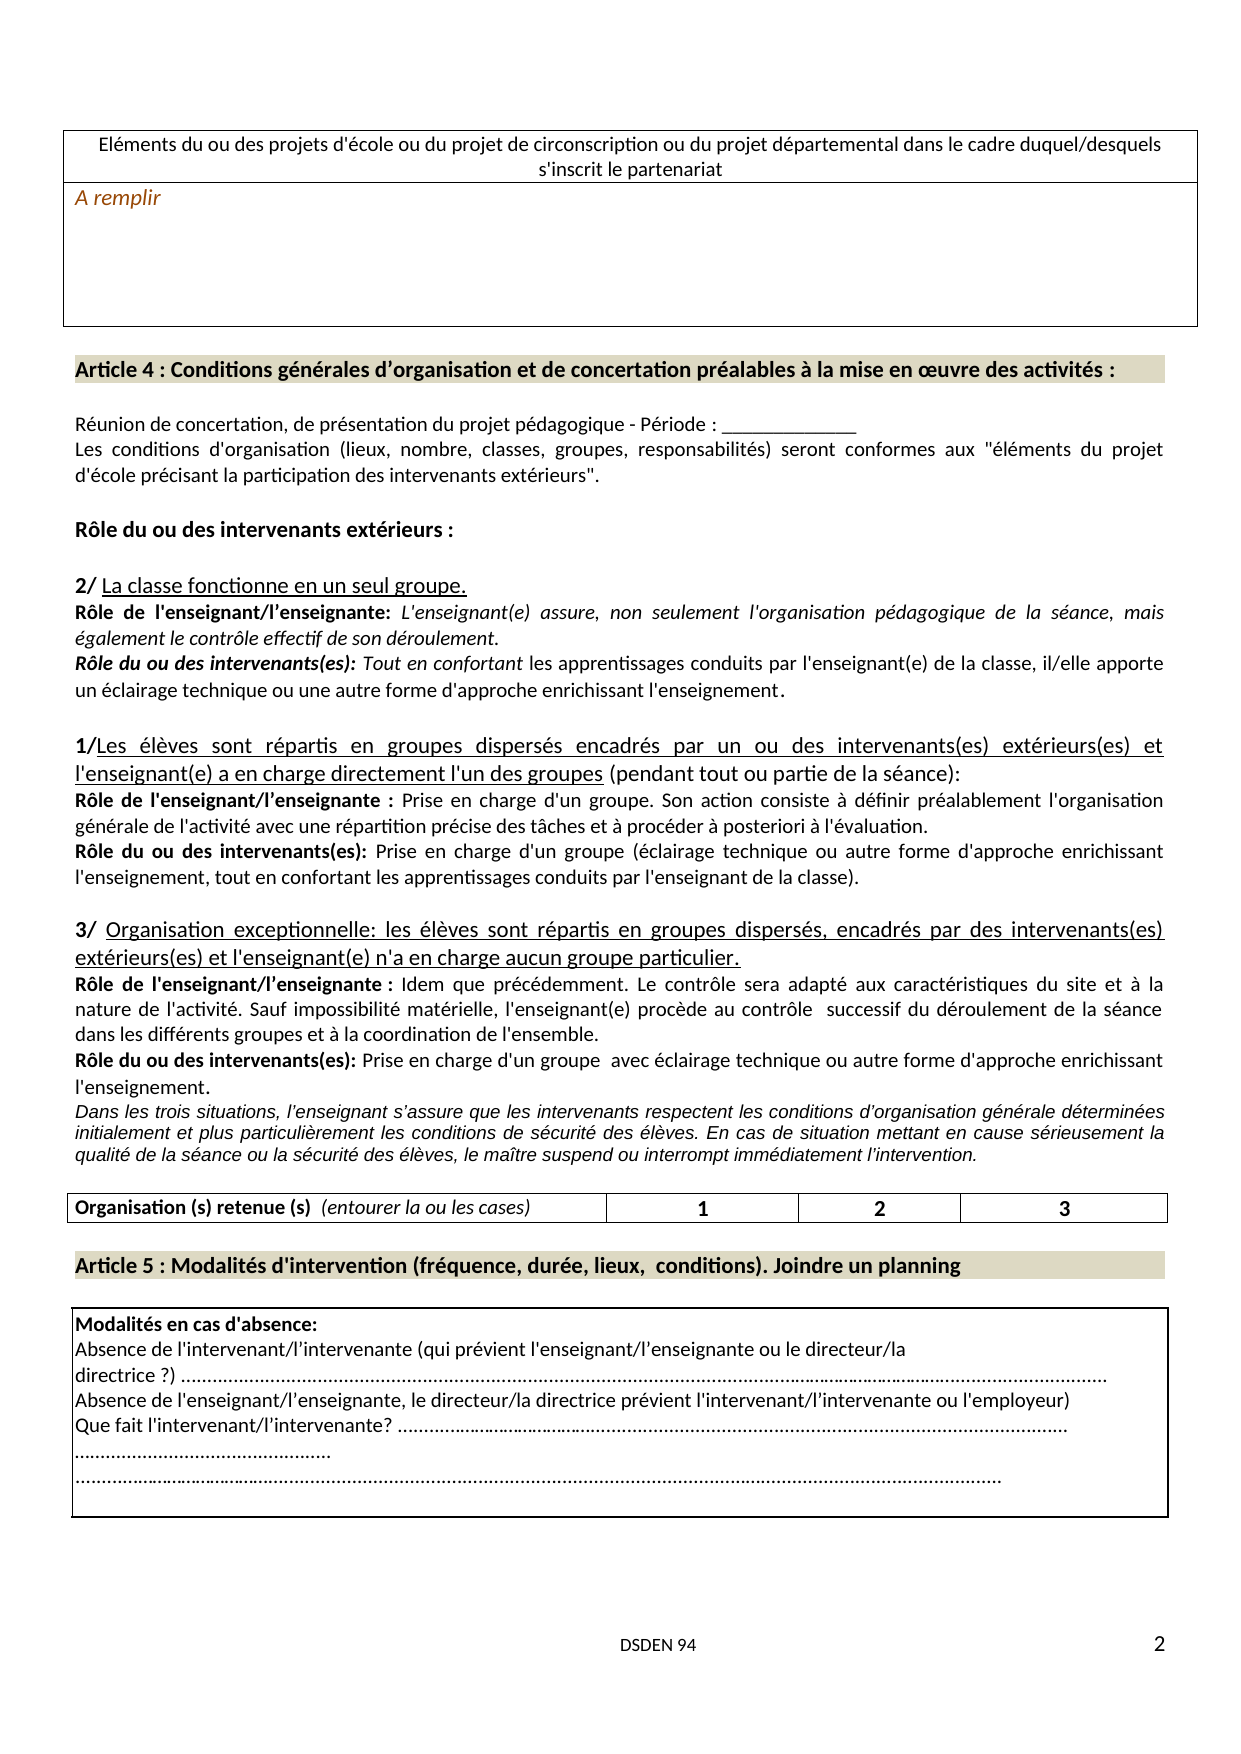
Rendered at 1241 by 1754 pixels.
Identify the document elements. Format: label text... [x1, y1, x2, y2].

text 2/ La classe fonctionne en un seul groupe. [75, 571, 1165, 599]
table_header 1 [607, 1194, 798, 1222]
text Rôle du ou des intervenants(es): Prise en charge d'un groupe (éclairage technique ou autre forme d'approche enrichissant l'enseignement, tout en confortant les apprentissages conduits par l'enseignant de la classe). [75, 838, 1165, 889]
text Absence de l'intervenant/l’intervenante (qui prévient l'enseignant/l’enseignante ou le directeur/la directrice ?) .....................................................................................................................…………………………................................ [75, 1336, 1165, 1387]
table_header Organisation (s) retenue (s) (entourer la ou les cases) [68, 1194, 606, 1222]
table_header 3 [961, 1194, 1167, 1222]
table_header 2 [799, 1194, 960, 1222]
table_cell A remplir [64, 183, 1197, 326]
text Que fait l'intervenant/l’intervenante? ............………………………...........................................................................................….............................................. [75, 1413, 1165, 1463]
text Article 4 : Conditions générales d’organisation et de concertation préalables à la mise en œuvre des activités : [75, 355, 1165, 383]
text Rôle de l'enseignant/l’enseignante: L'enseignant(e) assure, non seulement l'organisation pédagogique de la séance, mais également le contrôle effectif de son déroulement. [75, 599, 1165, 650]
text Réunion de concertation, de présentation du projet pédagogique - Période : _____________ [75, 411, 1165, 436]
text Rôle de l'enseignant/l’enseignante : Idem que précédemment. Le contrôle sera adapté aux caractéristiques du site et à la nature de l'activité. Sauf impossibilité matérielle, l'enseignant(e) procède au contrôle successif du déroulement de la séance dans les différents groupes et à la coordination de l'ensemble. [75, 971, 1165, 1047]
text Rôle du ou des intervenants(es): Tout en confortant les apprentissages conduits par l'enseignant(e) de la classe, il/elle apporte un éclairage technique ou une autre forme d'approche enrichissant l'enseignement. [75, 650, 1165, 703]
text Modalités en cas d'absence: [73, 1309, 1167, 1336]
text Rôle du ou des intervenants(es): Prise en charge d'un groupe avec éclairage technique ou autre forme d'approche enrichissant l'enseignement. [75, 1047, 1165, 1100]
table_header Eléments du ou des projets d'école ou du projet de circonscription ou du projet départemental dans le cadre duquel/desquels s'inscrit le partenariat [64, 131, 1197, 182]
text Article 5 : Modalités d'intervention (fréquence, durée, lieux, conditions). Joindre un planning [75, 1251, 1165, 1279]
text Dans les trois situations, l’enseignant s’assure que les intervenants respectent les conditions d’organisation générale déterminées initialement et plus particulièrement les conditions de sécurité des élèves. En cas de situation mettant en cause sérieusement la qualité de la séance ou la sécurité des élèves, le maître suspend ou interrompt immédiatement l’intervention. [75, 1100, 1165, 1165]
text Les conditions d'organisation (lieux, nombre, classes, groupes, responsabilités) seront conformes aux "éléments du projet d'école précisant la participation des intervenants extérieurs". [75, 436, 1165, 487]
text Absence de l'enseignant/l’enseignante, le directeur/la directrice prévient l'intervenant/l’intervenante ou l'employeur) [75, 1387, 1165, 1413]
text 1/Les élèves sont répartis en groupes dispersés encadrés par un ou des intervenants(es) extérieurs(es) et l'enseignant(e) a en charge directement l'un des groupes (pendant tout ou partie de la séance): [75, 732, 1165, 788]
text 3/ Organisation exceptionnelle: les élèves sont répartis en groupes dispersés, encadrés par des intervenants(es) extérieurs(es) et l'enseignant(e) n'a en charge aucun groupe particulier. [75, 915, 1165, 971]
text Rôle du ou des intervenants extérieurs : [75, 515, 1165, 543]
text ............………………………...........................................................................................….............................................. [75, 1463, 1165, 1489]
text Rôle de l'enseignant/l’enseignante : Prise en charge d'un groupe. Son action consiste à définir préalablement l'organisation générale de l'activité avec une répartition précise des tâches et à procéder à posteriori à l'évaluation. [75, 788, 1165, 838]
